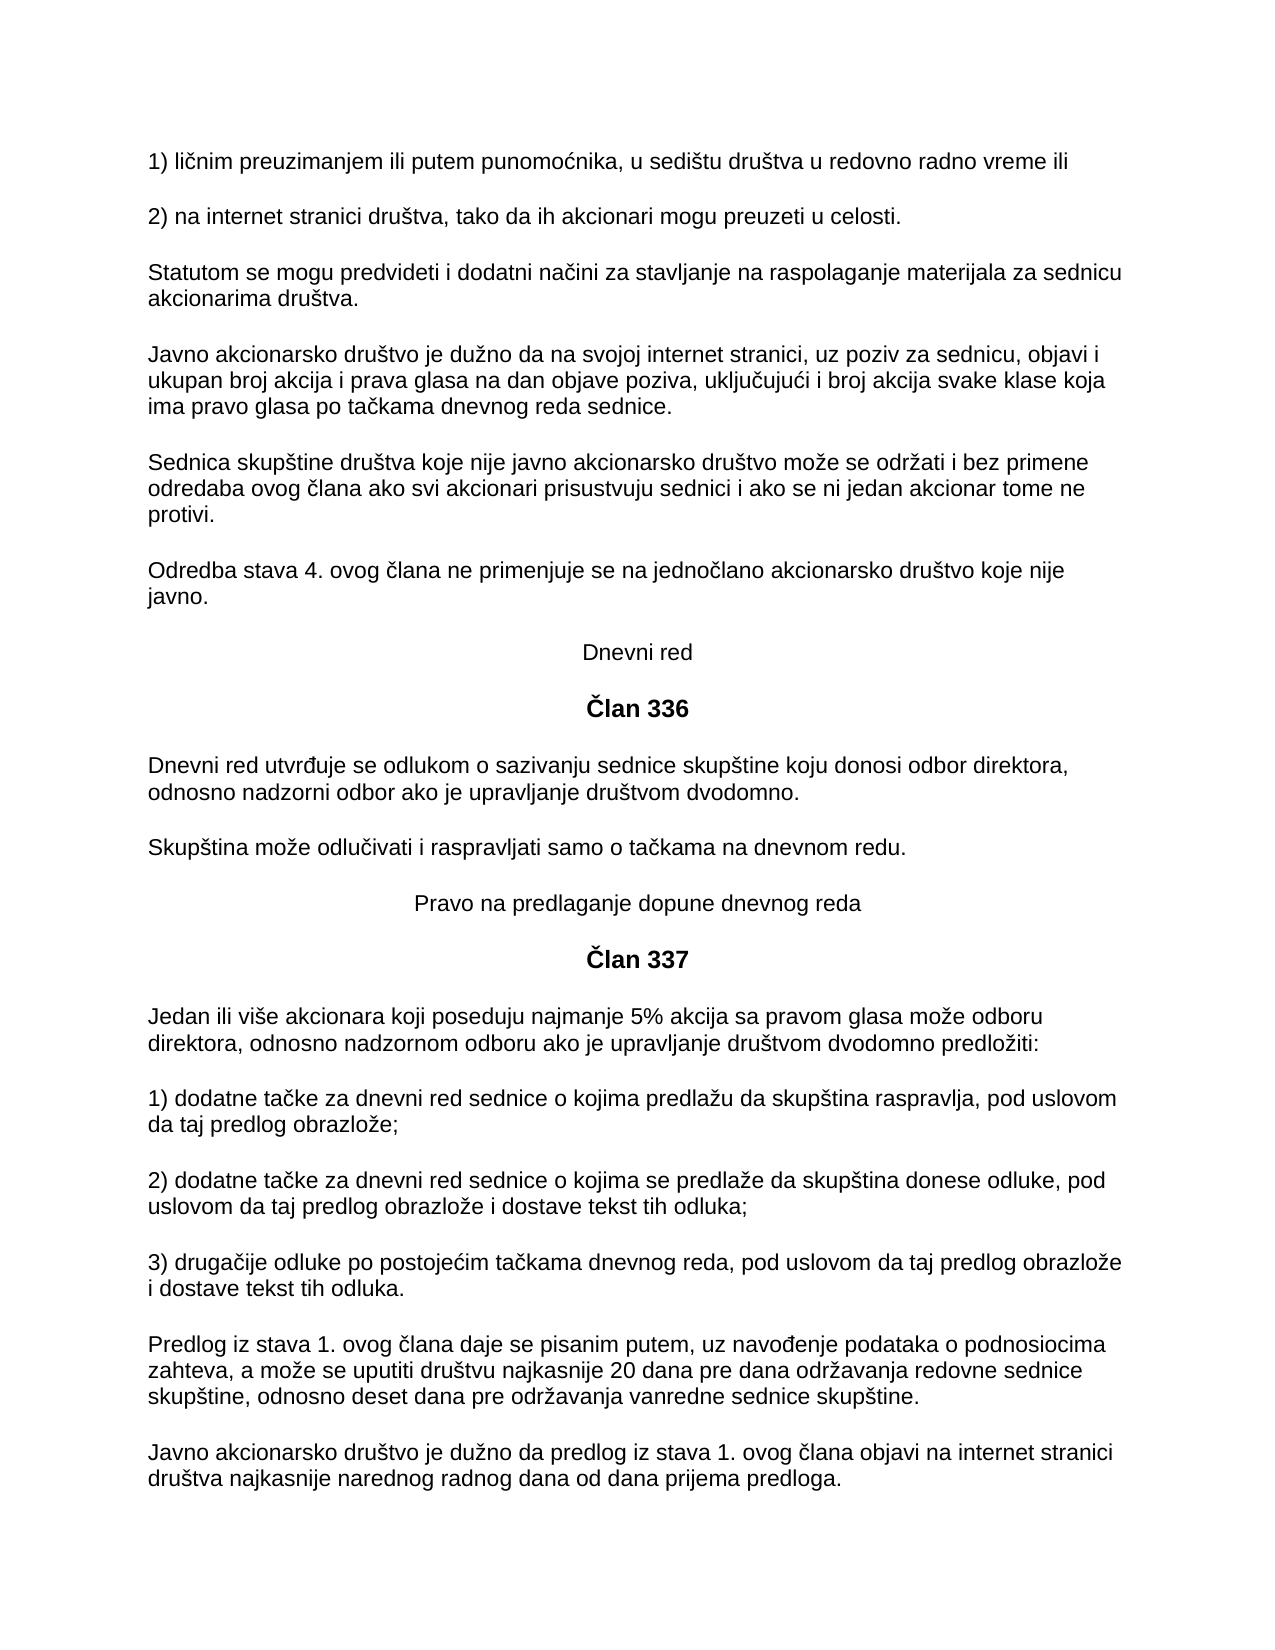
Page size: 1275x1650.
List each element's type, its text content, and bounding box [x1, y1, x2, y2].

text Skupština može odlučivati i raspravljati samo o tačkama na dnevnom redu. [148, 834, 1127, 861]
text 1) dodatne tačke za dnevni red sednice o kojima predlažu da skupština raspravlja, pod uslovom da taj predlog obrazlože; [148, 1085, 1127, 1138]
text Pravo na predlaganje dopune dnevnog reda [148, 890, 1127, 916]
text 3) drugačije odluke po postojećim tačkama dnevnog reda, pod uslovom da taj predlog obrazlože i dostave tekst tih odluka. [148, 1249, 1127, 1301]
text Predlog iz stava 1. ovog člana daje se pisanim putem, uz navođenje podataka o podnosiocima zahteva, a može se uputiti društvu najkasnije 20 dana pre dana održavanja redovne sednice skupštine, odnosno deset dana pre održavanja vanredne sednice skupštine. [148, 1331, 1127, 1410]
text Odredba stava 4. ovog člana ne primenjuje se na jednočlano akcionarsko društvo koje nije javno. [148, 557, 1127, 610]
text Dnevni red utvrđuje se odlukom o sazivanju sednice skupštine koju donosi odbor direktora, odnosno nadzorni odbor ako je upravljanje društvom dvodomno. [148, 752, 1127, 805]
text 2) na internet stranici društva, tako da ih akcionari mogu preuzeti u celosti. [148, 203, 1127, 229]
text Statutom se mogu predvideti i dodatni načini za stavljanje na raspolaganje materijala za sednicu akcionarima društva. [148, 259, 1127, 311]
text Javno akcionarsko društvo je dužno da na svojoj internet stranici, uz poziv za sednicu, objavi i ukupan broj akcija i prava glasa na dan objave poziva, uključujući i broj akcija svake klase koja ima pravo glasa po tačkama dnevnog reda sednice. [148, 341, 1127, 419]
text 2) dodatne tačke za dnevni red sednice o kojima se predlaže da skupština donese odluke, pod uslovom da taj predlog obrazlože i dostave tekst tih odluka; [148, 1167, 1127, 1219]
text Član 337 [148, 945, 1127, 974]
text Dnevni red [148, 639, 1127, 665]
text 1) ličnim preuzimanjem ili putem punomoćnika, u sedištu društva u redovno radno vreme ili [148, 148, 1127, 174]
text Član 336 [148, 694, 1127, 723]
text Jedan ili više akcionara koji poseduju najmanje 5% akcija sa pravom glasa može odboru direktora, odnosno nadzornom odboru ako je upravljanje društvom dvodomno predložiti: [148, 1003, 1127, 1056]
text Sednica skupštine društva koje nije javno akcionarsko društvo može se održati i bez primene odredaba ovog člana ako svi akcionari prisustvuju sednici i ako se ni jedan akcionar tome ne protivi. [148, 449, 1127, 528]
text Javno akcionarsko društvo je dužno da predlog iz stava 1. ovog člana objavi na internet stranici društva najkasnije narednog radnog dana od dana prijema predloga. [148, 1439, 1127, 1492]
